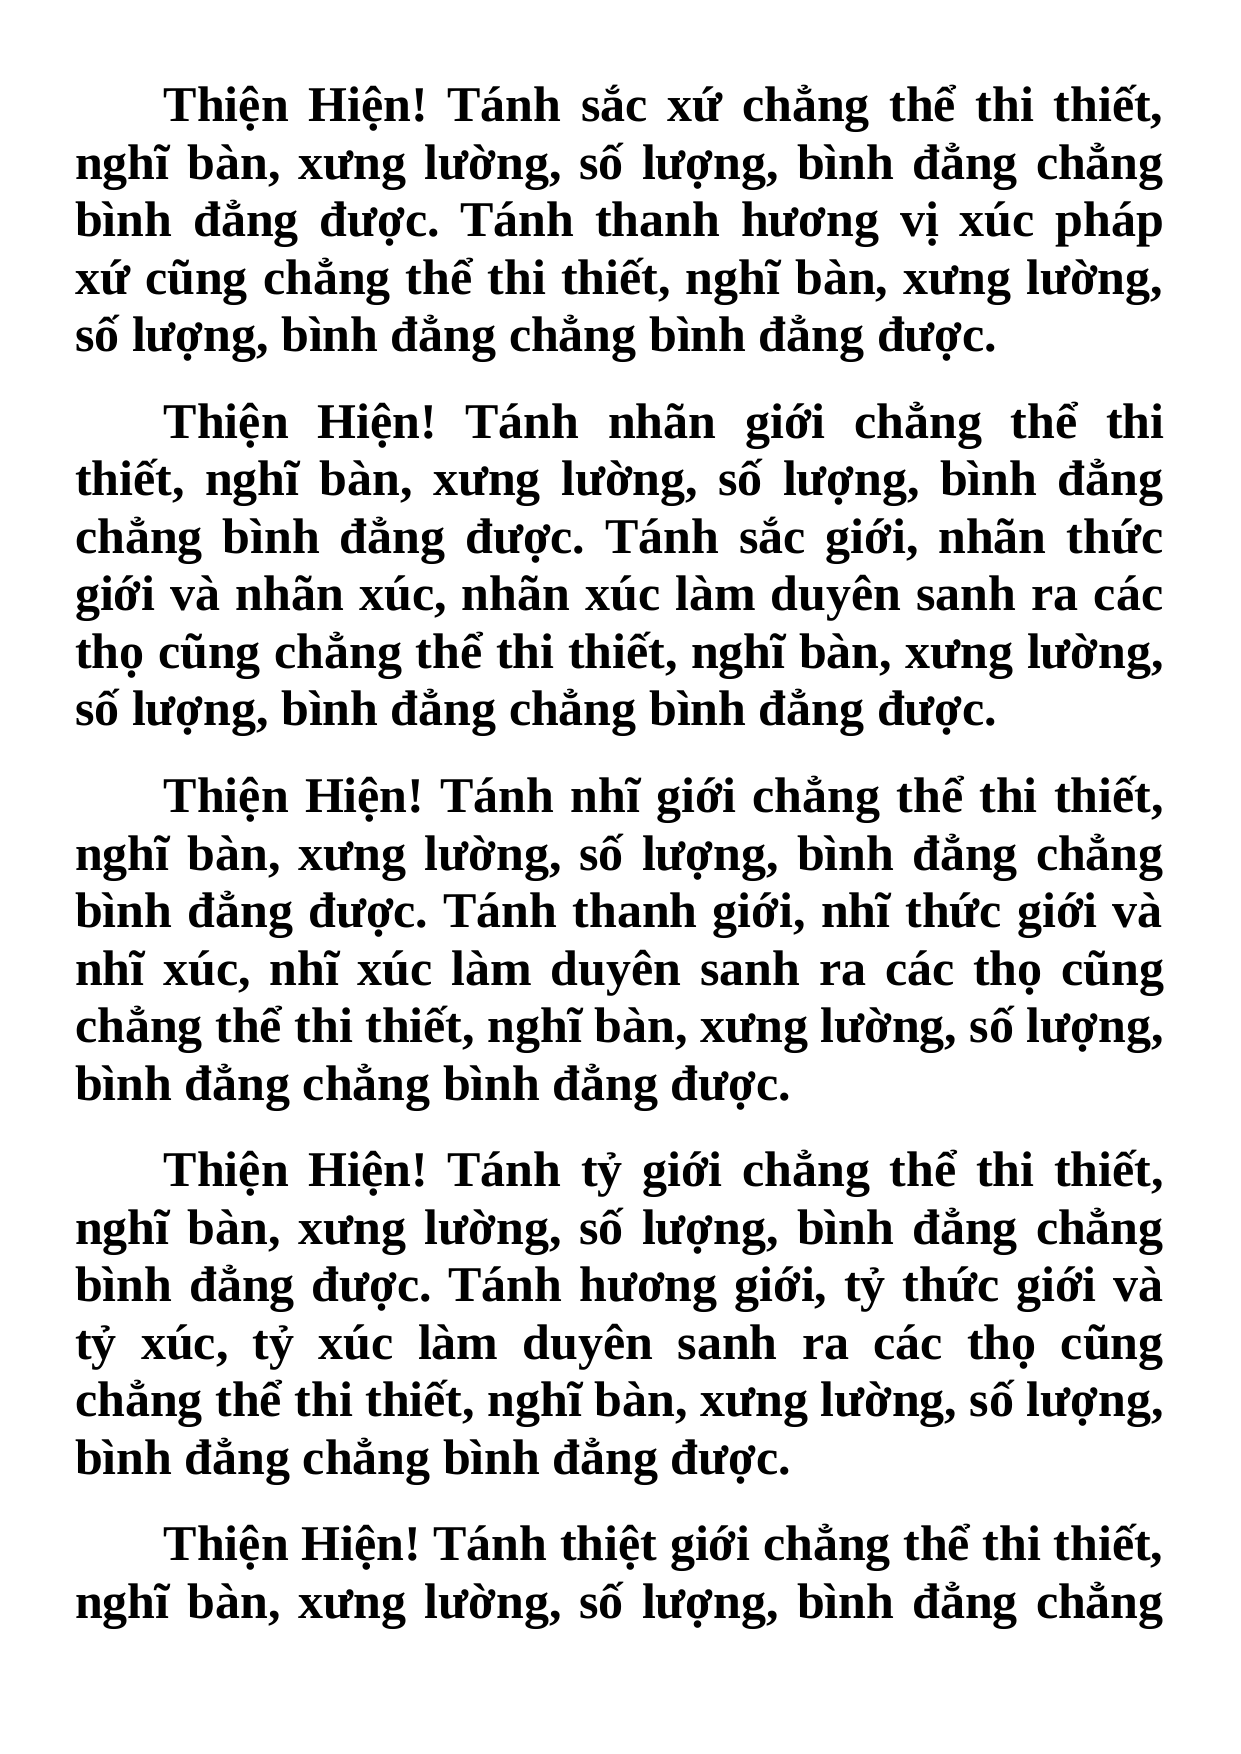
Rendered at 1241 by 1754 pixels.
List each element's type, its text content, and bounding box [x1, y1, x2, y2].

text Thiện Hiện! Tánh sắc xứ chẳng thể thi thiết, nghĩ bàn, xưng lường, số lượng, bình đẳng chẳng bình đẳng được. Tánh thanh hương vị xúc pháp xứ cũng chẳng thể thi thiết, nghĩ bàn, xưng lường, số lượng, bình đẳng chẳng bình đẳng được. [75, 75, 1165, 362]
text Thiện Hiện! Tánh nhĩ giới chẳng thể thi thiết, nghĩ bàn, xưng lường, số lượng, bình đẳng chẳng bình đẳng được. Tánh thanh giới, nhĩ thức giới và nhĩ xúc, nhĩ xúc làm duyên sanh ra các thọ cũng chẳng thể thi thiết, nghĩ bàn, xưng lường, số lượng, bình đẳng chẳng bình đẳng được. [75, 766, 1165, 1111]
text Thiện Hiện! Tánh tỷ giới chẳng thể thi thiết, nghĩ bàn, xưng lường, số lượng, bình đẳng chẳng bình đẳng được. Tánh hương giới, tỷ thức giới và tỷ xúc, tỷ xúc làm duyên sanh ra các thọ cũng chẳng thể thi thiết, nghĩ bàn, xưng lường, số lượng, bình đẳng chẳng bình đẳng được. [75, 1140, 1165, 1485]
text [75, 1514, 1165, 1629]
text Thiện Hiện! Tánh nhãn giới chẳng thể thi thiết, nghĩ bàn, xưng lường, số lượng, bình đẳng chẳng bình đẳng được. Tánh sắc giới, nhãn thức giới và nhãn xúc, nhãn xúc làm duyên sanh ra các thọ cũng chẳng thể thi thiết, nghĩ bàn, xưng lường, số lượng, bình đẳng chẳng bình đẳng được. [75, 392, 1165, 737]
